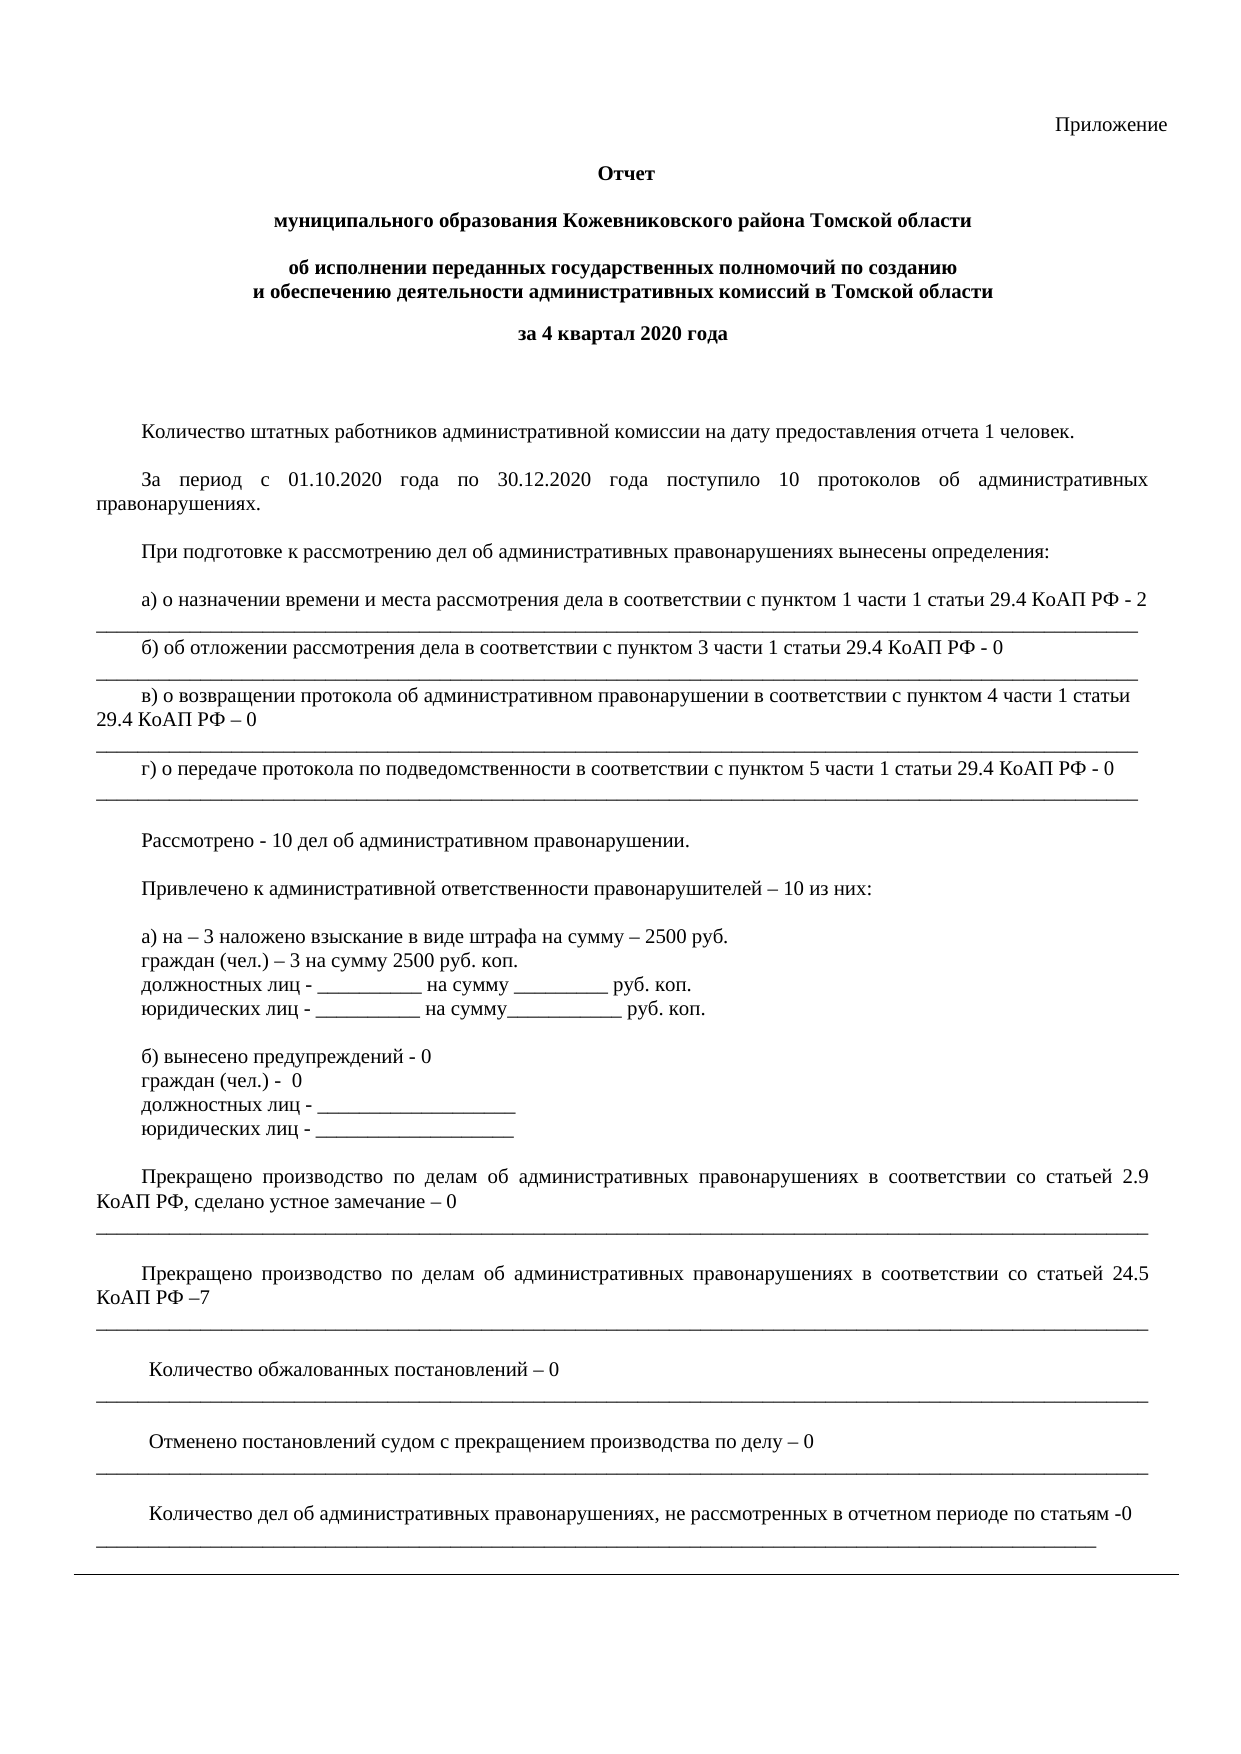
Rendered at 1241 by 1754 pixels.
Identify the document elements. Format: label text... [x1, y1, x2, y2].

table_header Приложение Отчет [74, 88, 1179, 1574]
